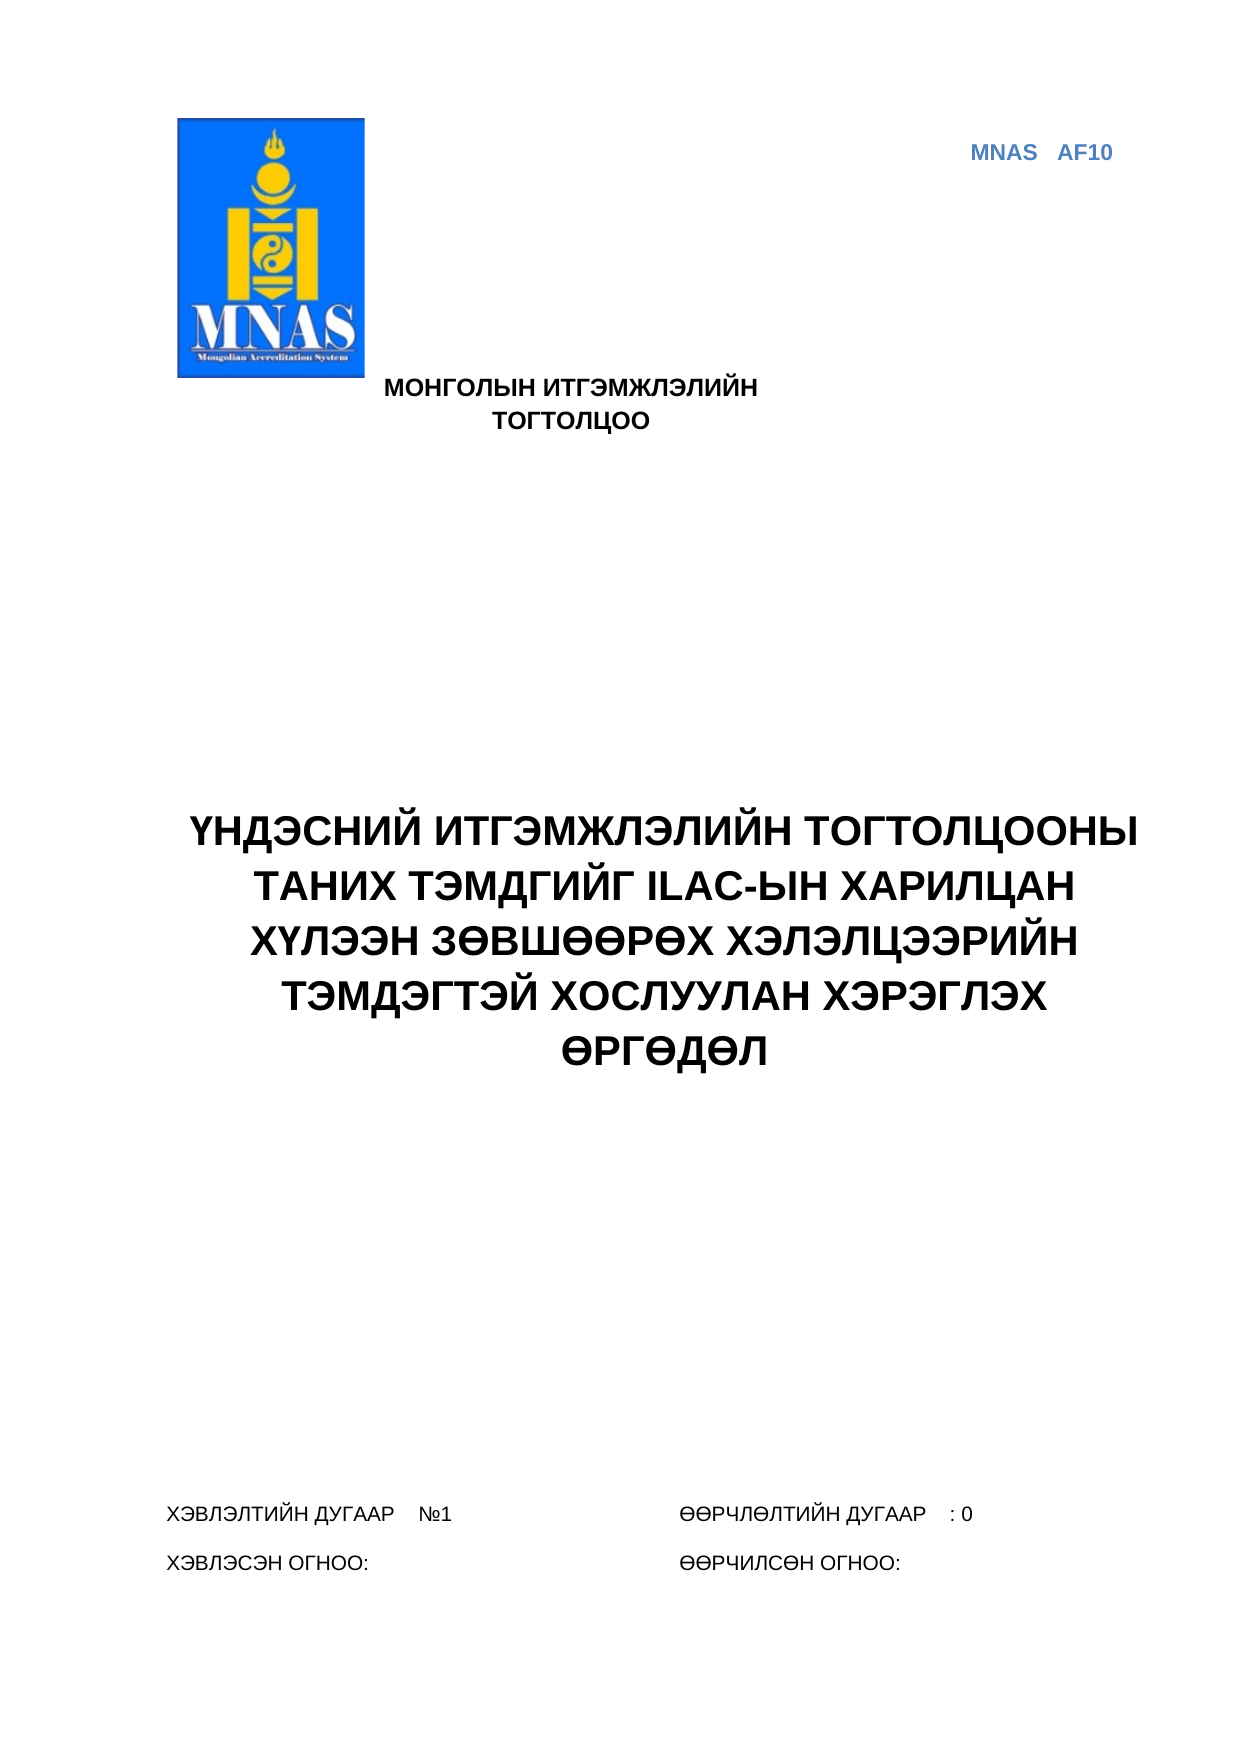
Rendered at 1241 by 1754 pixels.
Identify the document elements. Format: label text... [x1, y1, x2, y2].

table_cell ХЭВЛЭСЭН ОГНОО: [166, 1550, 679, 1599]
table_header [166, 118, 364, 562]
table_header ӨӨРЧЛӨЛТИЙН ДУГААР : 0 [679, 1502, 1137, 1550]
table_header ХЭВЛЭЛТИЙН ДУГААР №1 [166, 1502, 679, 1550]
table_header MNAS AF10 [777, 118, 1124, 562]
text ҮНДЭСНИЙ ИТГЭМЖЛЭЛИЙН ТОГТОЛЦООНЫ ТАНИХ ТЭМДГИЙГ ILAC-ЫН ХАРИЛЦАН ХҮЛЭЭН ЗӨВШӨӨРӨХ ХЭЛЭЛЦЭЭРИЙН ТЭМДЭГТЭЙ ХОСЛУУЛАН ХЭРЭГЛЭХ ӨРГӨДӨЛ [177, 806, 1152, 1075]
table_cell ӨӨРЧИЛСӨН ОГНОО: [679, 1550, 1137, 1599]
picture [177, 118, 365, 378]
table_header МОНГОЛЫН ИТГЭМЖЛЭЛИЙН ТОГТОЛЦОО [365, 118, 777, 562]
